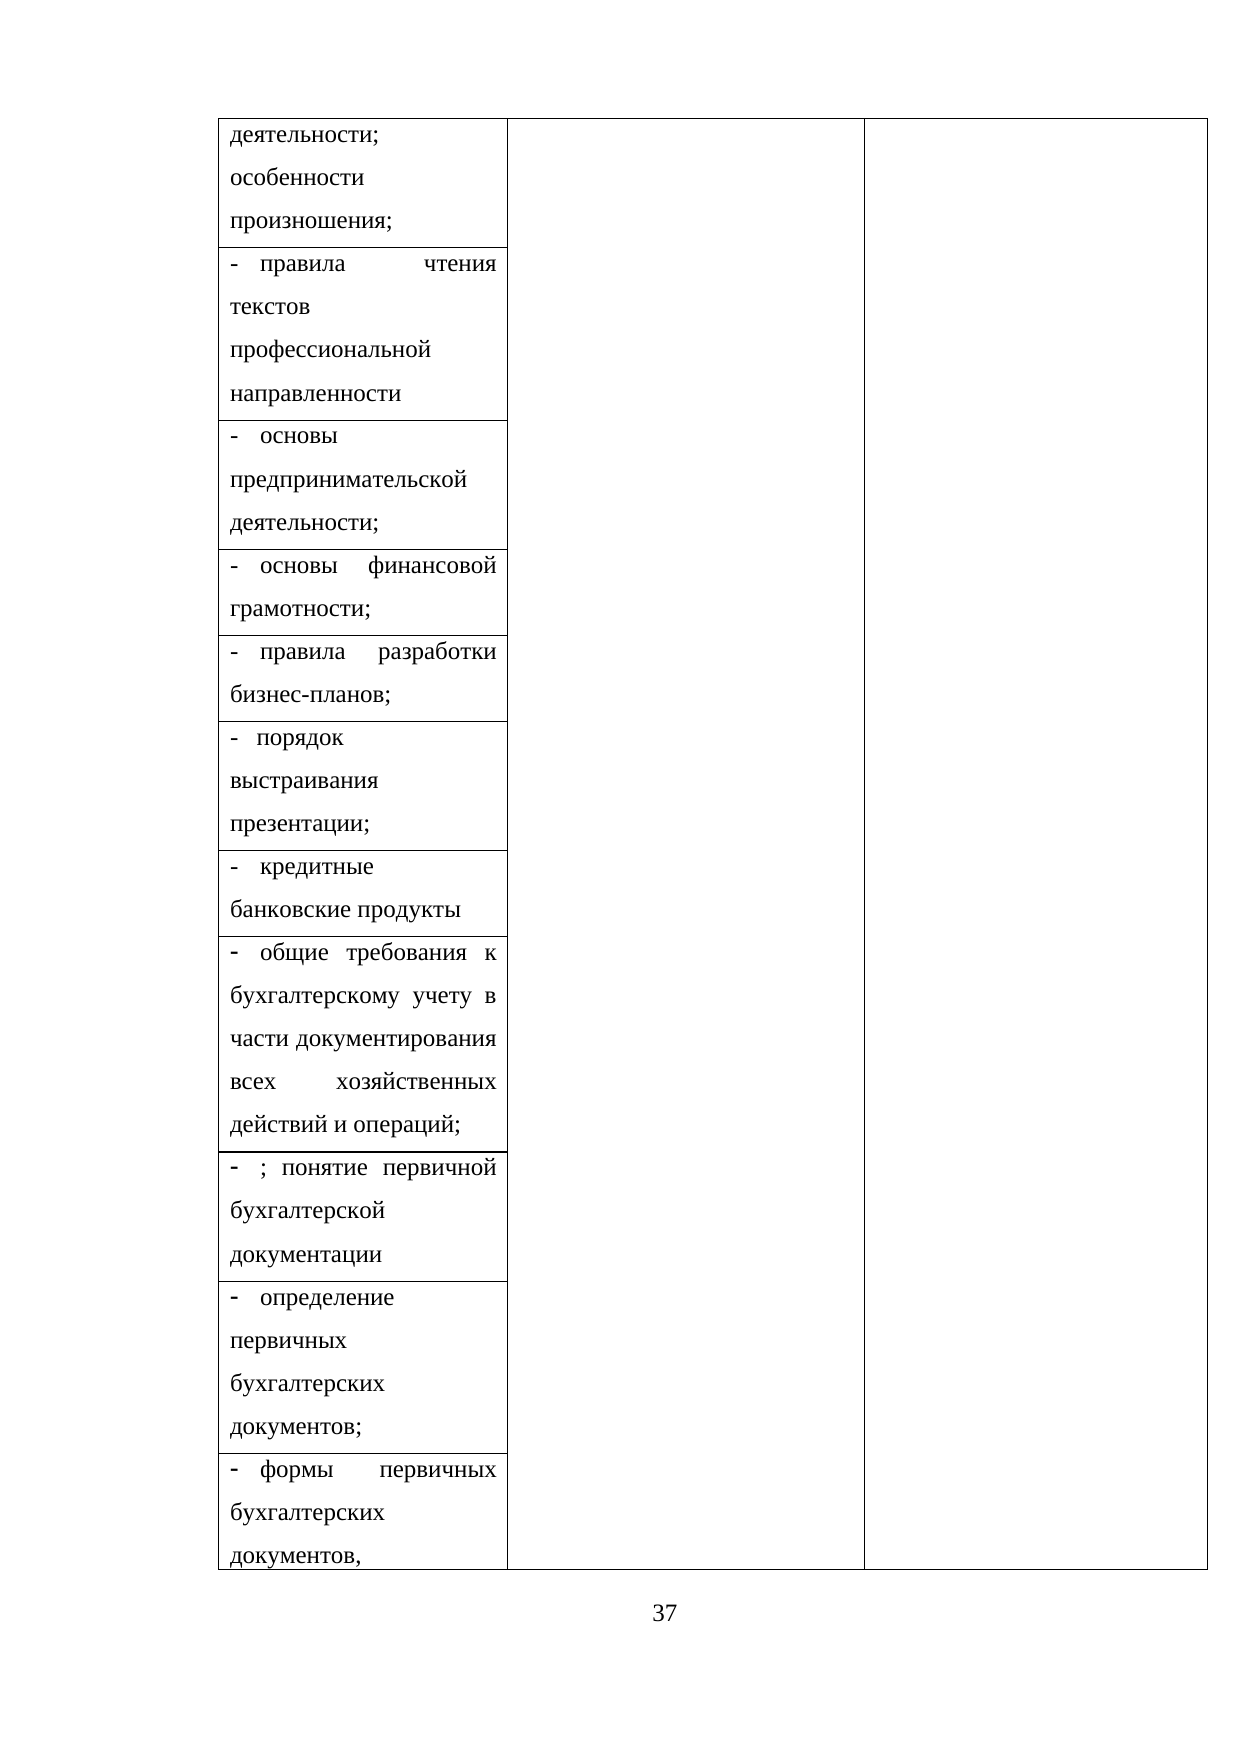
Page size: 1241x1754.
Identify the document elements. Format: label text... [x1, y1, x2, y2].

table_cell ; понятие первичной бухгалтерской документации [219, 1153, 507, 1281]
table_cell порядок выстраивания презентации; [219, 722, 507, 850]
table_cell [219, 119, 507, 247]
table_cell кредитные банковские продукты [219, 851, 507, 936]
table_cell общие требования к бухгалтерскому учету в части документирования всех хозяйственных действий и операций; [219, 937, 507, 1151]
table_cell правила разработки бизнес-планов; [219, 636, 507, 721]
table_cell правила чтения текстов профессиональной направленности [219, 248, 507, 419]
table_cell определение первичных бухгалтерских документов; [219, 1282, 507, 1453]
table_cell основы предпринимательской деятельности; [219, 421, 507, 549]
table_cell основы финансовой грамотности; [219, 550, 507, 635]
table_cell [219, 1454, 507, 1569]
